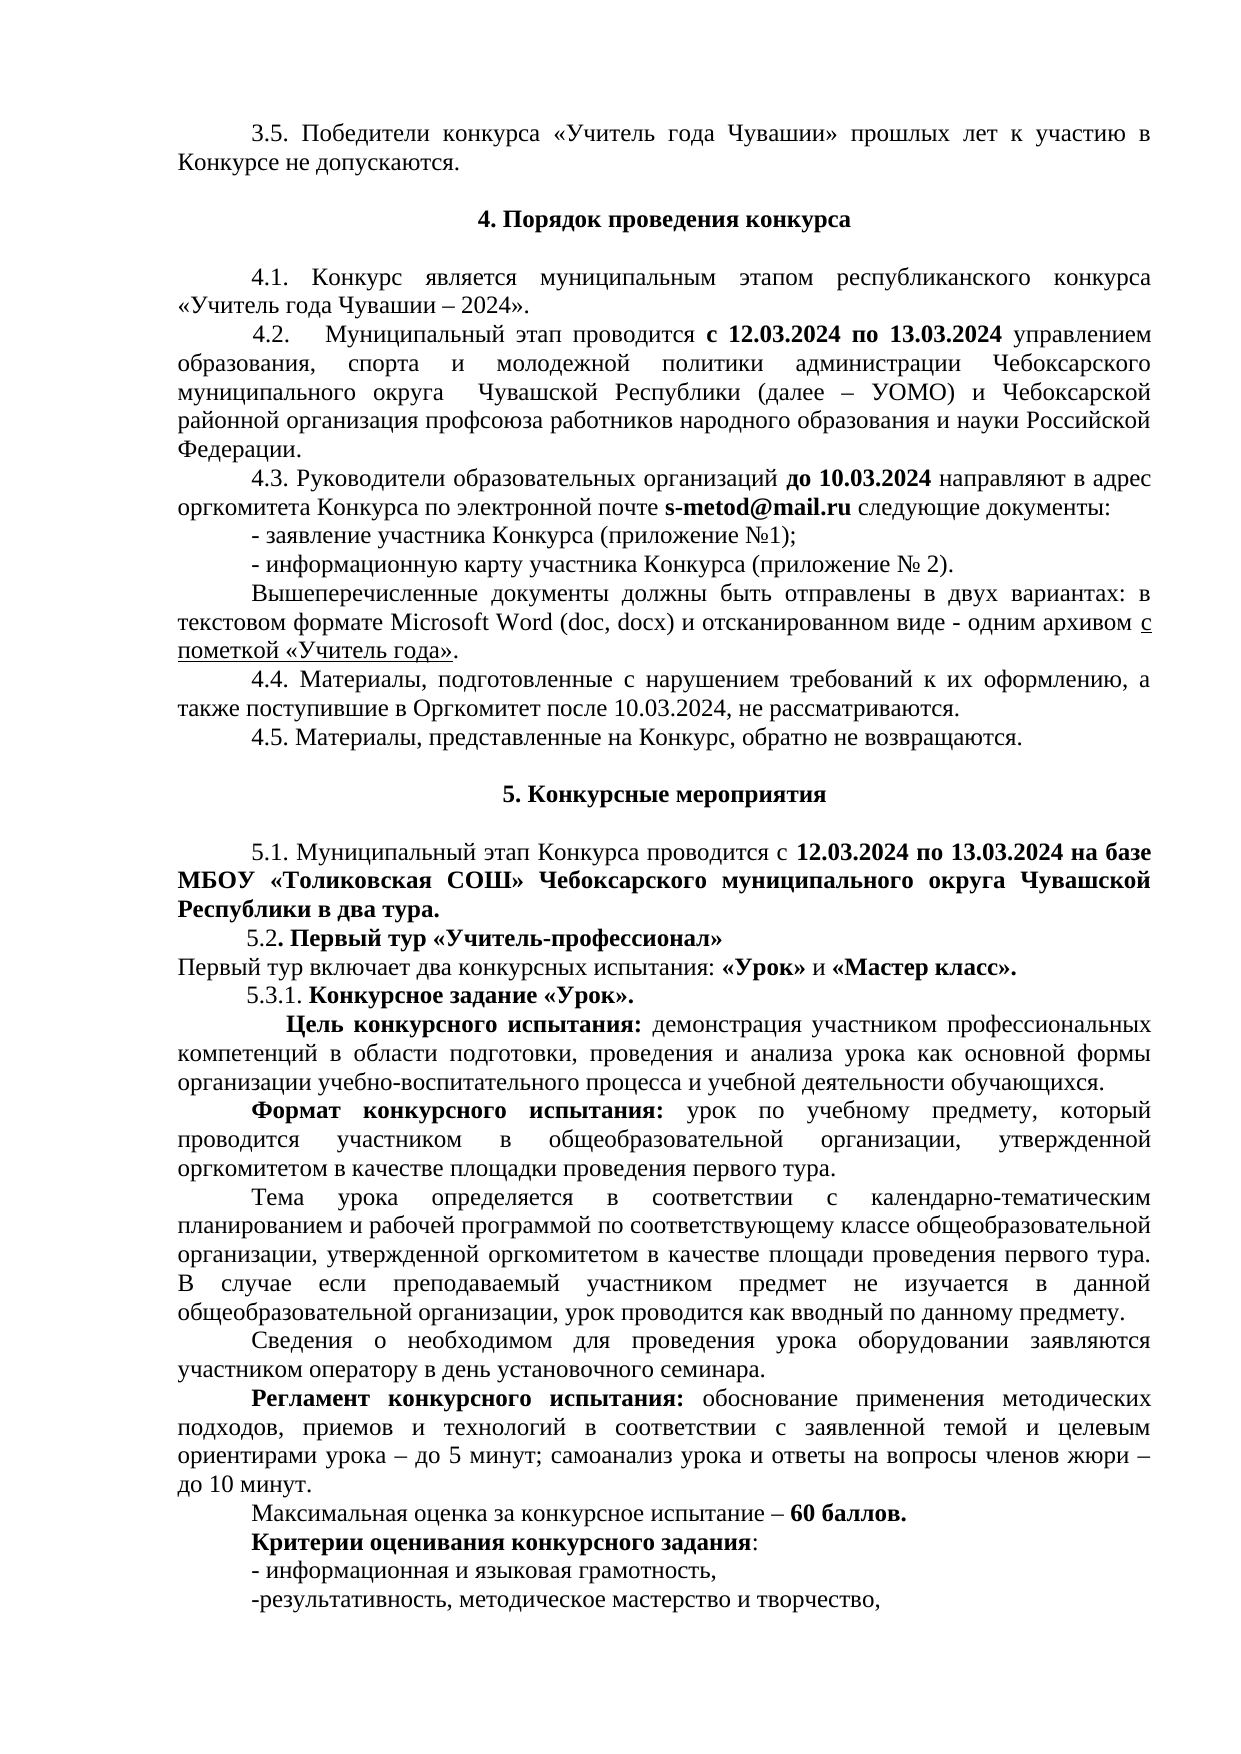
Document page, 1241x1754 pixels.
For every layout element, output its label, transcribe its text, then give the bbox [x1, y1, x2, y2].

text - информационная и языковая грамотность, [177, 1556, 1152, 1584]
text 5.3.1. Конкурсное задание «Урок». [177, 981, 1152, 1009]
text -результативность, методическое мастерство и творчество, [177, 1584, 1152, 1613]
text 4.5. Материалы, представленные на Конкурс, обратно не возвращаются. [177, 722, 1152, 751]
text Цель конкурсного испытания: демонстрация участником профессиональных компетенций в области подготовки, проведения и анализа урока как основной формы организации учебно-воспитательного процесса и учебной деятельности обучающихся. [177, 1009, 1152, 1096]
text - информационную карту участника Конкурса (приложение № 2). [177, 549, 1152, 578]
list Муниципальный этап проводится с 12.03.2024 по 13.03.2024 управлением образования, спорта и молодежной политики администрации Чебоксарского муниципального округа Чувашской Республики (далее – УОМО) и Чебоксарской районной организация профсоюза работников народного образования и науки Российской Федерации. [177, 319, 1152, 463]
text Критерии оценивания конкурсного задания: [177, 1527, 1152, 1556]
text Первый тур включает два конкурсных испытания: «Урок» и «Мастер класс». [177, 952, 1152, 981]
text 5.2. Первый тур «Учитель-профессионал» [177, 923, 1152, 952]
text 3.5. Победители конкурса «Учитель года Чувашии» прошлых лет к участию в Конкурсе не допускаются. [177, 118, 1152, 176]
list Конкурс является муниципальным этапом республиканского конкурса «Учитель года Чувашии – 2024». [177, 262, 1152, 319]
text Формат конкурсного испытания: урок по учебному предмету, который проводится участником в общеобразовательной организации, утвержденной оргкомитетом в качестве площадки проведения первого тура. [177, 1096, 1152, 1182]
text 5.1. Муниципальный этап Конкурса проводится с 12.03.2024 по 13.03.2024 на базе МБОУ «Толиковская СОШ» Чебоксарского муниципального округа Чувашской Республики в два тура. [177, 837, 1152, 923]
text - заявление участника Конкурса (приложение №1); [177, 521, 1152, 549]
text Вышеперечисленные документы должны быть отправлены в двух вариантах: в текстовом формате Microsoft Word (doc, docx) и отсканированном виде - одним архивом с пометкой «Учитель года». [177, 578, 1152, 664]
text Сведения о необходимом для проведения урока оборудовании заявляются участником оператору в день установочного семинара. [177, 1326, 1152, 1383]
text 4.3. Руководители образовательных организаций до 10.03.2024 направляют в адрес оргкомитета Конкурса по электронной почте s-metod@mail.ru следующие документы: [177, 463, 1152, 521]
text 4.4. Материалы, подготовленные с нарушением требований к их оформлению, а также поступившие в Оргкомитет после 10.03.2024, не рассматриваются. [177, 664, 1152, 722]
text Максимальная оценка за конкурсное испытание – 60 баллов. [177, 1498, 1152, 1527]
text 4. Порядок проведения конкурса [177, 204, 1152, 233]
text 5. Конкурсные мероприятия [177, 779, 1152, 808]
text Тема урока определяется в соответствии с календарно-тематическим планированием и рабочей программой по соответствующему классе общеобразовательной организации, утвержденной оргкомитетом в качестве площади проведения первого тура. В случае если преподаваемый участником предмет не изучается в данной общеобразовательной организации, урок проводится как вводный по данному предмету. [177, 1182, 1152, 1326]
text Регламент конкурсного испытания: обоснование применения методических подходов, приемов и технологий в соответствии с заявленной темой и целевым ориентирами урока – до 5 минут; самоанализ урока и ответы на вопросы членов жюри – до 10 минут. [177, 1383, 1152, 1498]
